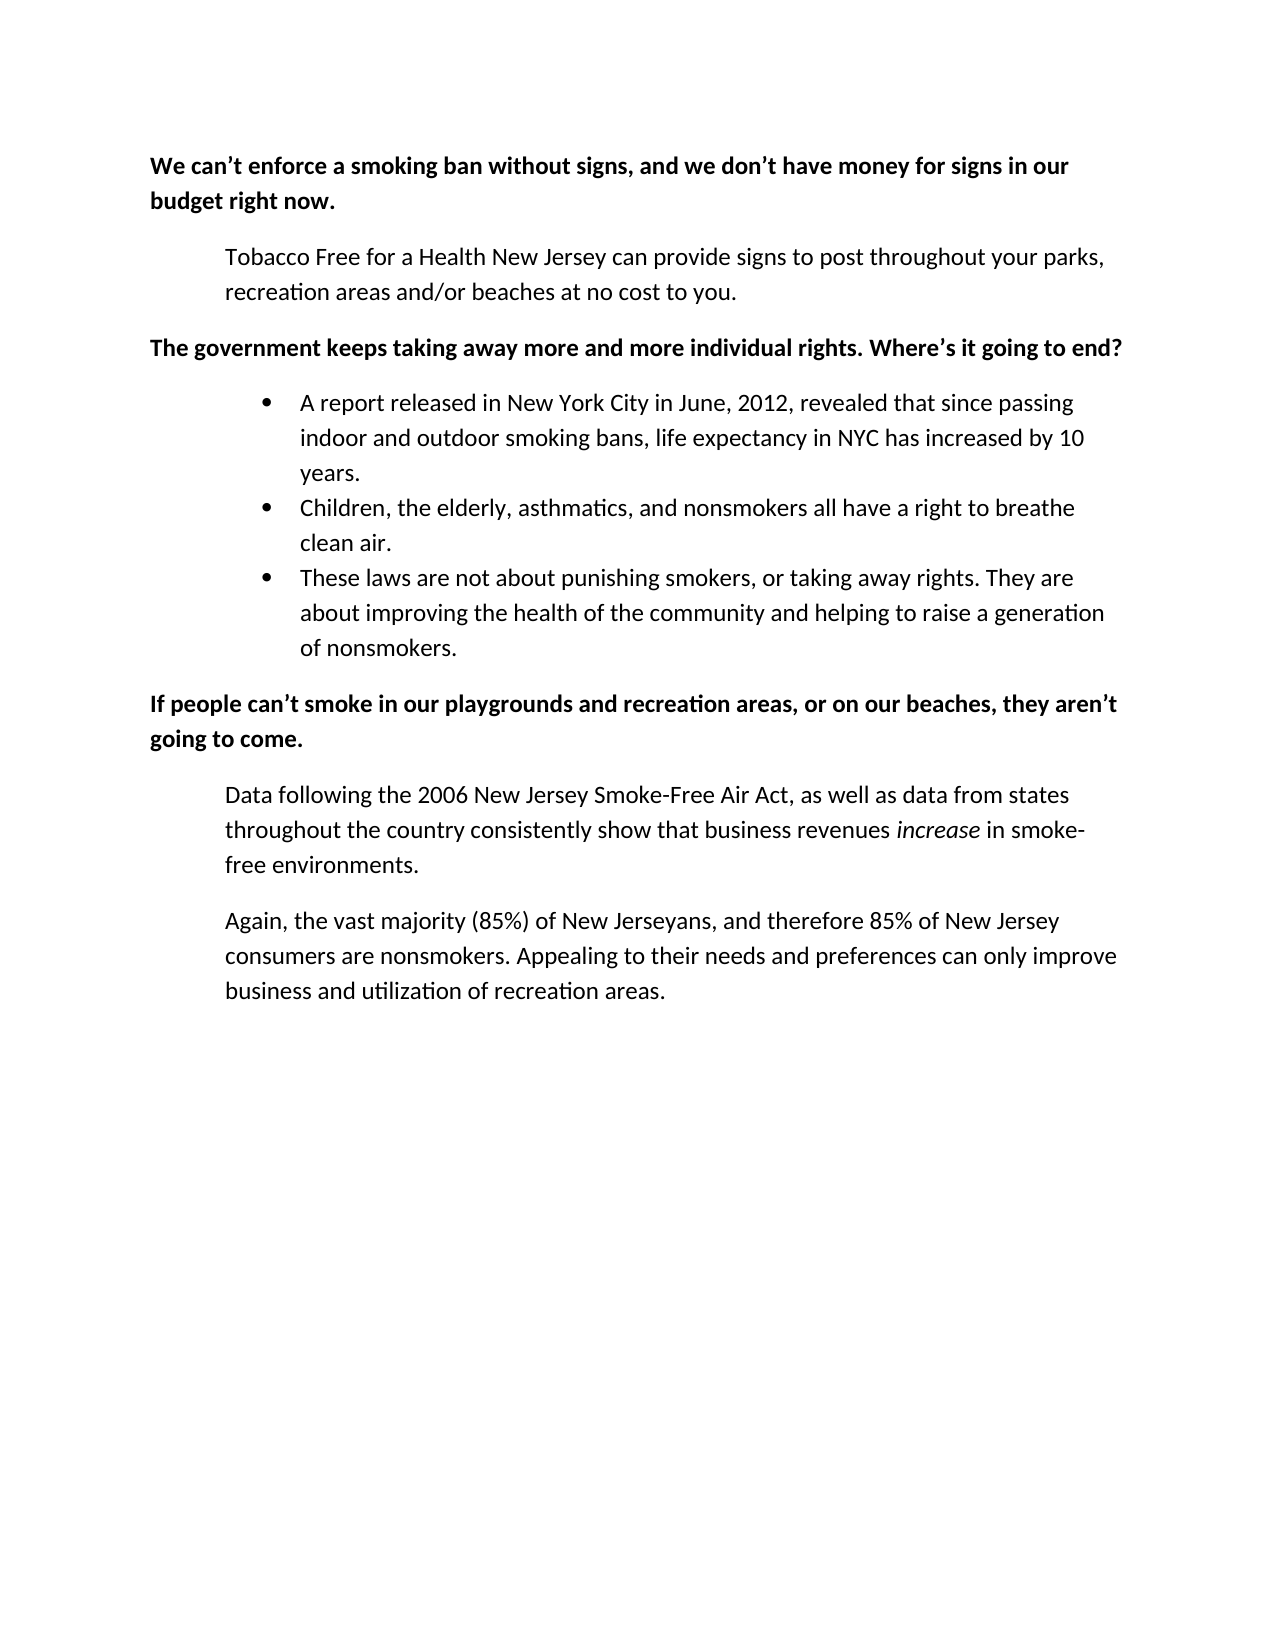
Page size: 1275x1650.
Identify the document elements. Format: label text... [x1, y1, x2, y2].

text We can’t enforce a smoking ban without signs, and we don’t have money for signs in our budget right now. [150, 150, 1125, 216]
list Children, the elderly, asthmatics, and nonsmokers all have a right to breathe clean air. [262, 492, 1125, 558]
text Data following the 2006 New Jersey Smoke-Free Air Act, as well as data from states throughout the country consistently show that business revenues increase in smoke-free environments. [225, 779, 1125, 880]
list A report released in New York City in June, 2012, revealed that since passing indoor and outdoor smoking bans, life expectancy in NYC has increased by 10 years. [262, 387, 1125, 488]
text Again, the vast majority (85%) of New Jerseyans, and therefore 85% of New Jersey consumers are nonsmokers. Appealing to their needs and preferences can only improve business and utilization of recreation areas. [225, 905, 1125, 1006]
text The government keeps taking away more and more individual rights. Where’s it going to end? [150, 332, 1125, 362]
text Tobacco Free for a Health New Jersey can provide signs to post throughout your parks, recreation areas and/or beaches at no cost to you. [225, 241, 1125, 306]
text If people can’t smoke in our playgrounds and recreation areas, or on our beaches, they aren’t going to come. [150, 688, 1125, 754]
list These laws are not about punishing smokers, or taking away rights. They are about improving the health of the community and helping to raise a generation of nonsmokers. [262, 562, 1125, 663]
